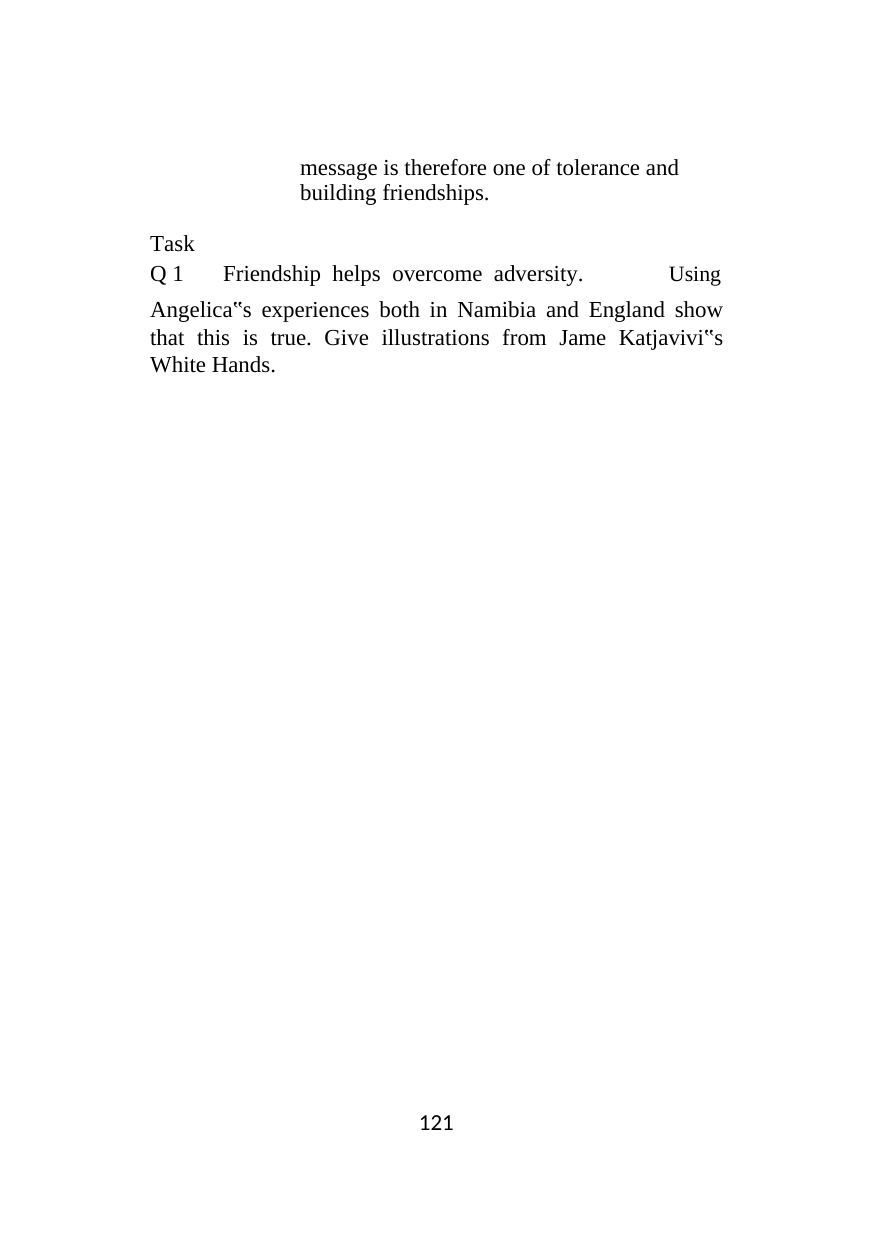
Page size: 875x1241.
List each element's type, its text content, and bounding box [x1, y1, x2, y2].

text Q 1 Friendship helps overcome adversity. Using [150, 260, 724, 286]
text Angelica‟s experiences both in Namibia and England show that this is true. Give illustrations from Jame Katjavivi‟s White Hands. [150, 296, 724, 377]
text Task [150, 231, 724, 257]
text message is therefore one of tolerance and building friendships. [300, 154, 722, 206]
text 121 [419, 1108, 724, 1137]
